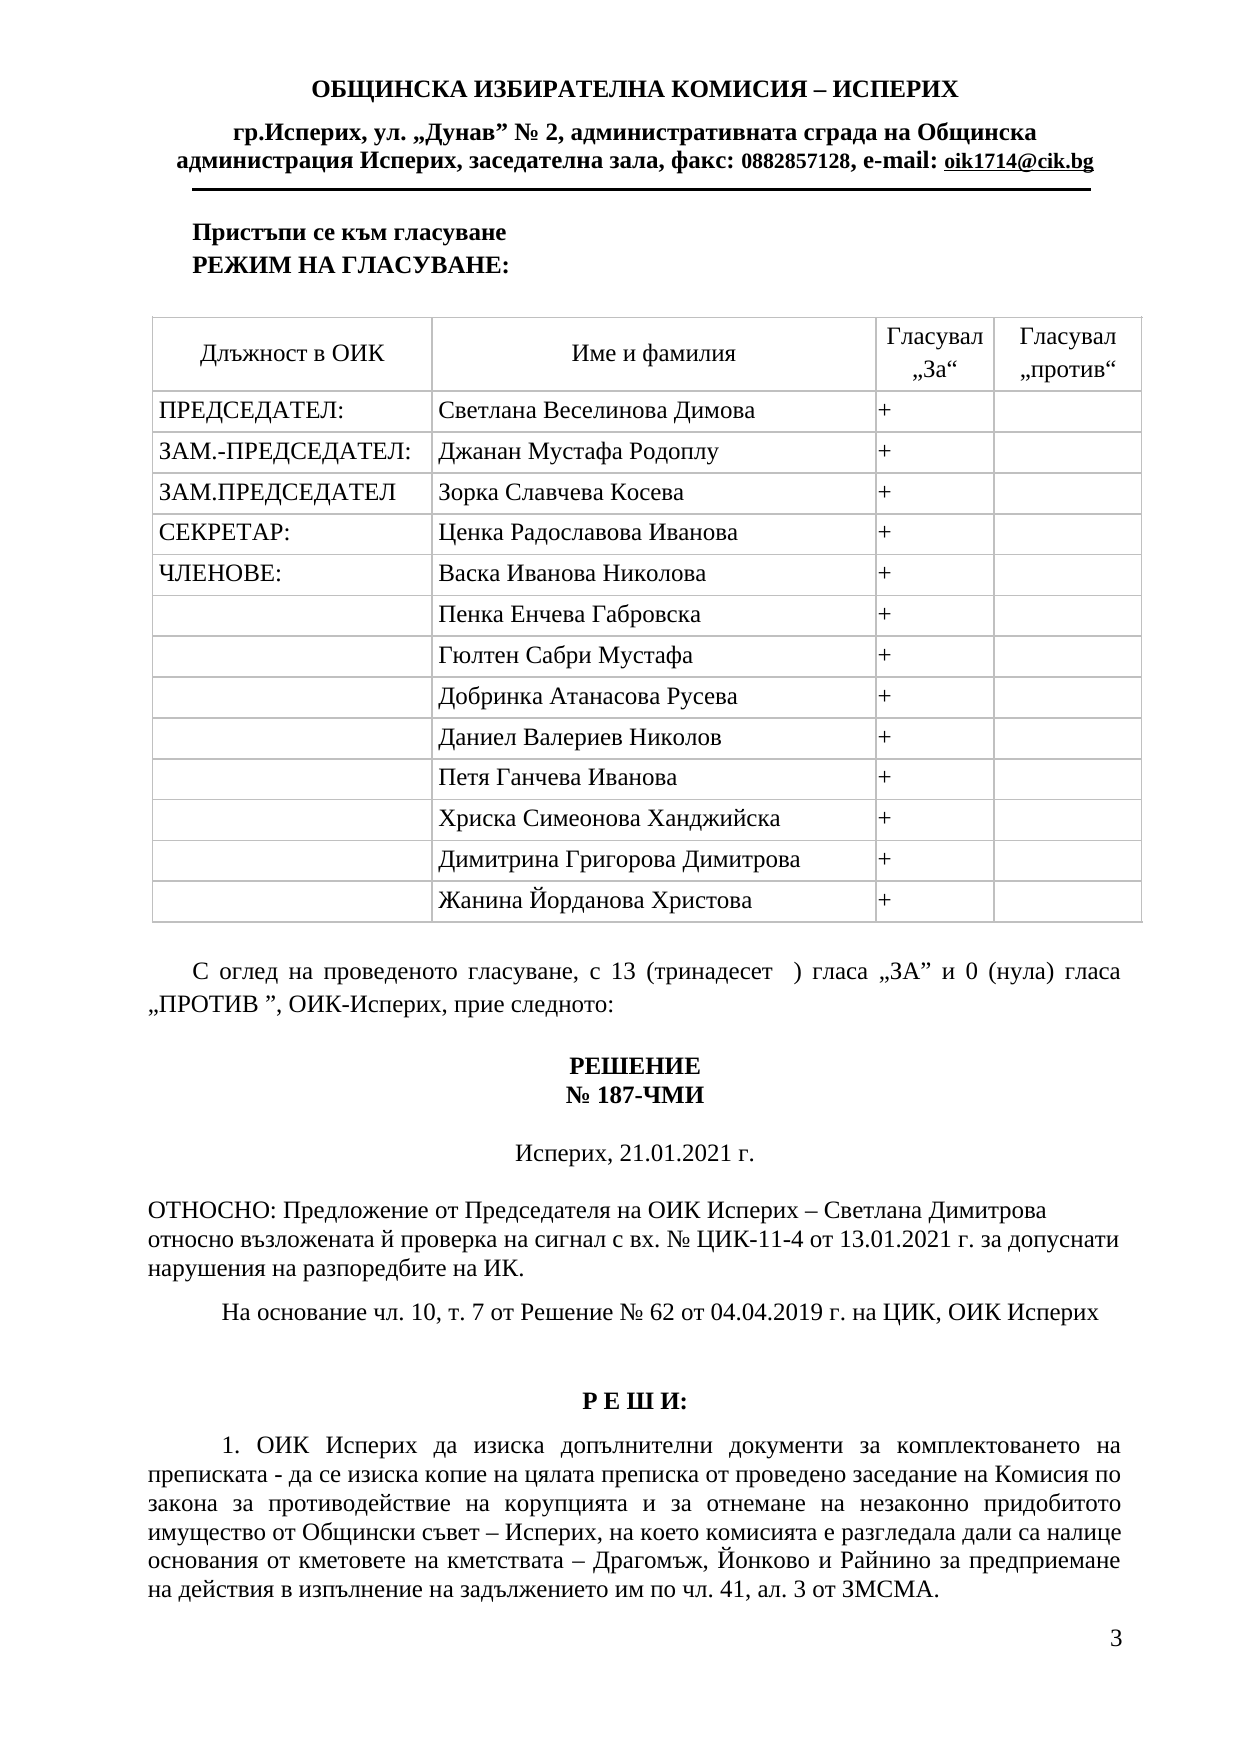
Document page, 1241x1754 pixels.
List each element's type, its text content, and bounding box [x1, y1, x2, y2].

table_cell ЗАМ.ПРЕДСЕДАТЕЛ [153, 474, 431, 513]
text Исперих, 21.01.2021 г. [148, 1138, 1122, 1166]
table_cell [995, 392, 1141, 431]
table_cell Добринка Атанасова Русева [433, 678, 875, 717]
table_cell + [877, 719, 993, 758]
text ОТНОСНО: Предложение от Председателя на ОИК Исперих – Светлана Димитрова относно възложената й проверка на сигнал с вх. № ЦИК-11-4 от 13.01.2021 г. за допуснати нарушения на разпоредбите на ИК. [148, 1196, 1122, 1282]
text На основание чл. 10, т. 7 от Решение № 62 от 04.04.2019 г. на ЦИК, ОИК Исперих [148, 1297, 1122, 1326]
table_cell [153, 719, 431, 758]
table_cell + [877, 515, 993, 554]
table_cell [995, 637, 1141, 676]
table_cell [995, 678, 1141, 717]
table_cell [153, 841, 431, 880]
table_cell [995, 800, 1141, 839]
table_cell [153, 637, 431, 676]
table_cell Ценка Радославова Иванова [433, 515, 875, 554]
text Пристъпи се към гласуване [148, 217, 1122, 246]
table_cell [153, 760, 431, 799]
table_cell СЕКРЕТАР: [153, 515, 431, 554]
table_cell [995, 515, 1141, 554]
table_cell Васка Иванова Николова [433, 555, 875, 594]
table_cell [995, 841, 1141, 880]
table_cell + [877, 474, 993, 513]
table_cell [995, 760, 1141, 799]
table_cell ЗАМ.-ПРЕДСЕДАТЕЛ: [153, 433, 431, 472]
table_cell Димитрина Григорова Димитрова [433, 841, 875, 880]
table_cell ПРЕДСЕДАТЕЛ: [153, 392, 431, 431]
table_cell Зорка Славчева Косева [433, 474, 875, 513]
table_cell [995, 719, 1141, 758]
table_cell + [877, 392, 993, 431]
text РЕШЕНИЕ № 187-ЧМИ [148, 1051, 1122, 1108]
text 1. ОИК Исперих да изиска допълнителни документи за комплектоването на преписката - да се изиска копие на цялата преписка от проведено заседание на Комисия по закона за противодействие на корупцията и за отнемане на незаконно придобитото имущество от Общински съвет – Исперих, на което комисията е разгледала дали са налице основания от кметовете на кметствата – Драгомъж, Йонково и Райнино за предприемане на действия в изпълнение на задължението им по чл. 41, ал. 3 от ЗМСМА. [148, 1431, 1122, 1603]
table_cell Гюлтен Сабри Мустафа [433, 637, 875, 676]
table_cell + [877, 841, 993, 880]
table_cell + [877, 637, 993, 676]
text Р Е Ш И: [148, 1386, 1122, 1415]
text РЕЖИМ НА ГЛАСУВАНЕ: [148, 250, 1122, 279]
table_cell ЧЛЕНОВЕ: [153, 555, 431, 594]
table_cell [153, 678, 431, 717]
table_cell [995, 882, 1141, 921]
table_cell + [877, 433, 993, 472]
table_cell [153, 596, 431, 635]
table_cell [995, 596, 1141, 635]
table_cell Хриска Симеонова Ханджийска [433, 800, 875, 839]
table_header Длъжност в ОИК [153, 318, 431, 390]
table_cell Светлана Веселинова Димова [433, 392, 875, 431]
table_cell [995, 433, 1141, 472]
table_cell + [877, 760, 993, 799]
table_header Гласувал „против“ [995, 318, 1141, 390]
table_cell + [877, 555, 993, 594]
table_cell + [877, 800, 993, 839]
table_header Гласувал „За“ [877, 318, 993, 390]
table_cell Петя Ганчева Иванова [433, 760, 875, 799]
table_cell Жанина Йорданова Христова [433, 882, 875, 921]
table_cell Джанан Мустафа Родоплу [433, 433, 875, 472]
table_cell Пенка Енчева Габровска [433, 596, 875, 635]
table_header Име и фамилия [433, 318, 875, 390]
table_cell [153, 882, 431, 921]
table_cell + [877, 882, 993, 921]
table_cell [995, 555, 1141, 594]
text С оглед на проведеното гласуване, с 13 (тринадесет ) гласа „ЗА” и 0 (нула) гласа „ПРОТИВ ”, ОИК-Исперих, прие следното: [148, 956, 1122, 1017]
table_cell + [877, 678, 993, 717]
table_cell + [877, 596, 993, 635]
table_cell [995, 474, 1141, 513]
table_cell Даниел Валериев Николов [433, 719, 875, 758]
table_cell [153, 800, 431, 839]
